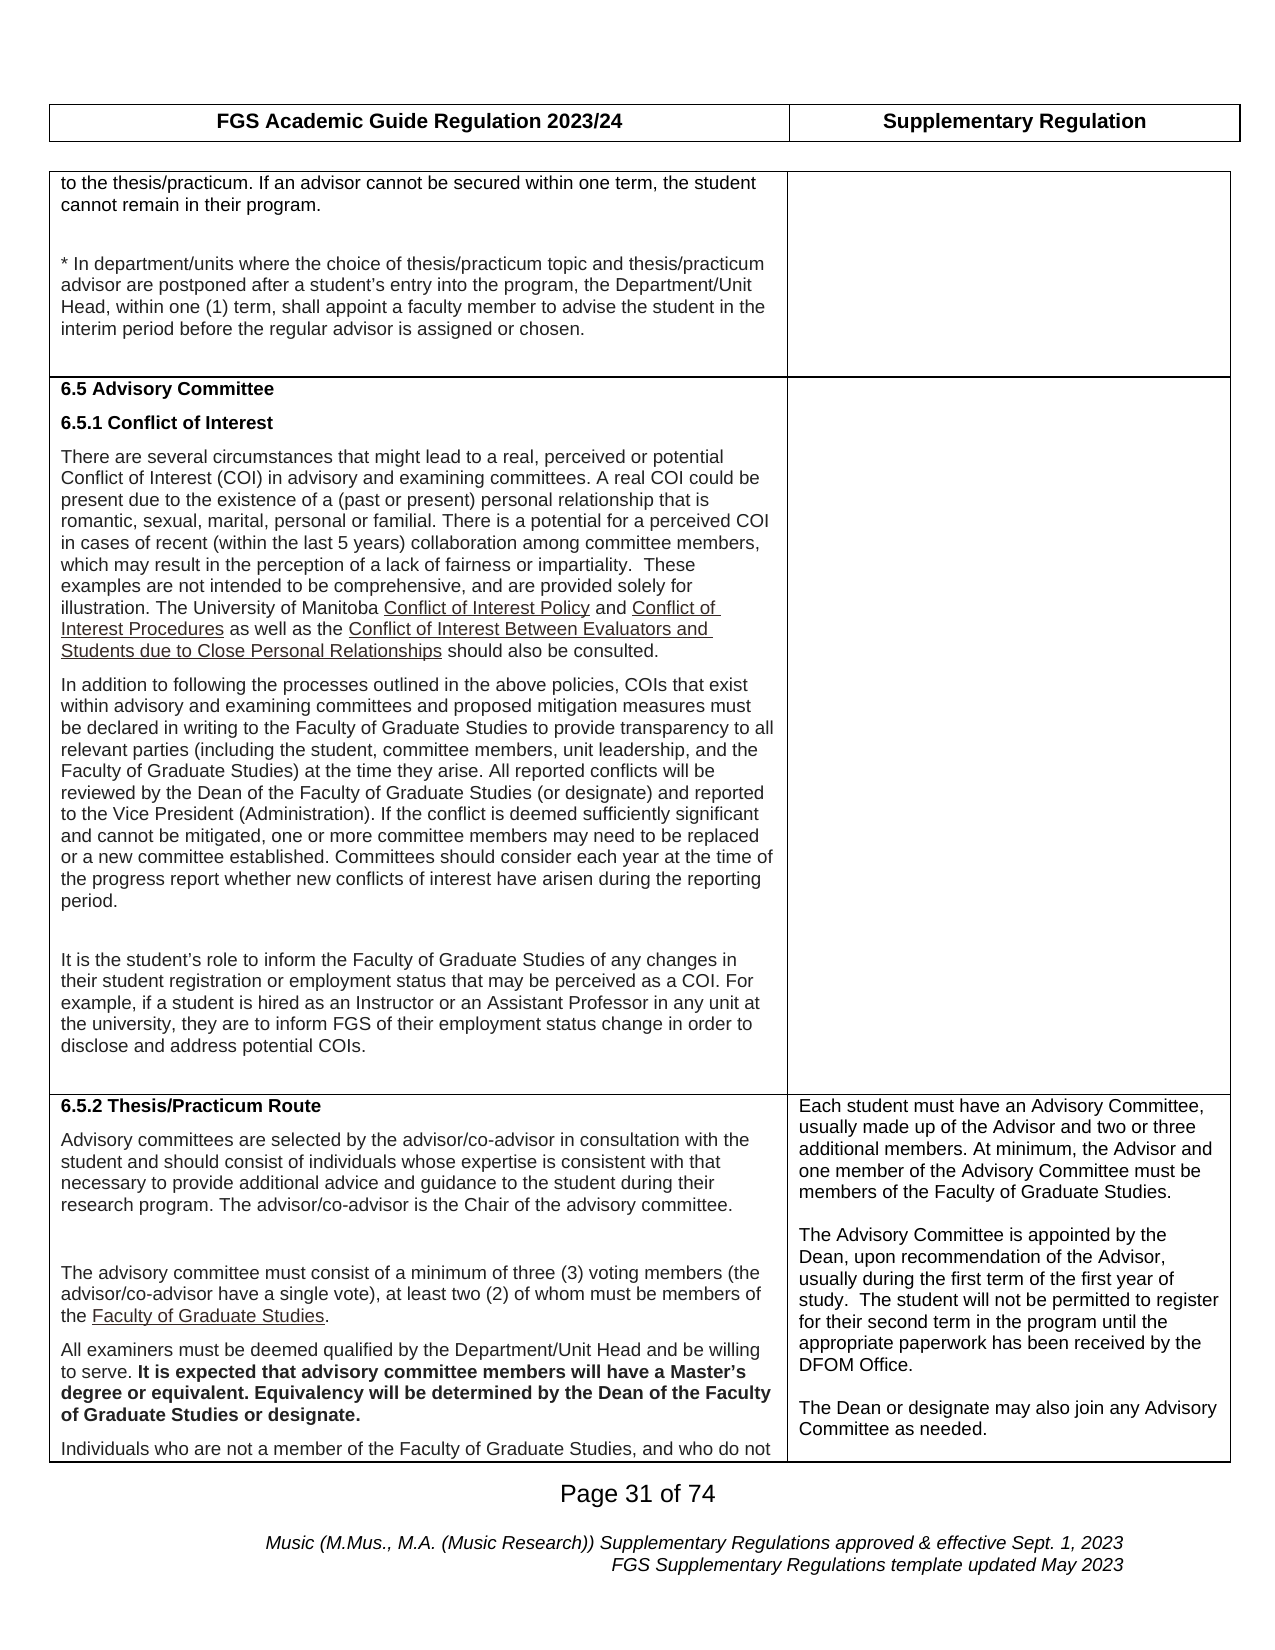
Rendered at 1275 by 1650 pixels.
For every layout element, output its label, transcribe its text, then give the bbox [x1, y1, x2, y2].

table_cell 6.5 Advisory Committee 6.5.1 Conflict of Interest There are several circumstances that might lead to a real, perceived or potential Conflict of Interest (COI) in advisory and examining committees. A real COI could be present due to the existence of a (past or present) personal relationship that is romantic, sexual, marital, personal or familial. There is a potential for a perceived COI in cases of recent (within the last 5 years) collaboration among committee members, which may result in the perception of a lack of fairness or impartiality. These examples are not intended to be comprehensive, and are provided solely for illustration. The University of Manitoba Conflict of Interest Policy and Conflict of Interest Procedures as well as the Conflict of Interest Between Evaluators and Students due to Close Personal Relationships should also be consulted. In addition to following the processes outlined in the above policies, COIs that exist within advisory and examining committees and proposed mitigation measures must be declared in writing to the Faculty of Graduate Studies to provide transparency to all relevant parties (including the student, committee members, unit leadership, and the Faculty of Graduate Studies) at the time they arise. All reported conflicts will be reviewed by the Dean of the Faculty of Graduate Studies (or designate) and reported to the Vice President (Administration). If the conflict is deemed sufficiently significant and cannot be mitigated, one or more committee members may need to be replaced or a new committee established. Committees should consider each year at the time of the progress report whether new conflicts of interest have arisen during the reporting period. It is the student’s role to inform the Faculty of Graduate Studies of any changes in their student registration or employment status that may be perceived as a COI. For example, if a student is hired as an Instructor or an Assistant Professor in any unit at the university, they are to inform FGS of their employment status change in order to disclose and address potential COIs. [50, 378, 787, 1094]
table_cell [788, 378, 1230, 1094]
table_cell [788, 1095, 1230, 1461]
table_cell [50, 1095, 787, 1461]
table_cell [788, 172, 1230, 376]
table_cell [50, 172, 787, 376]
